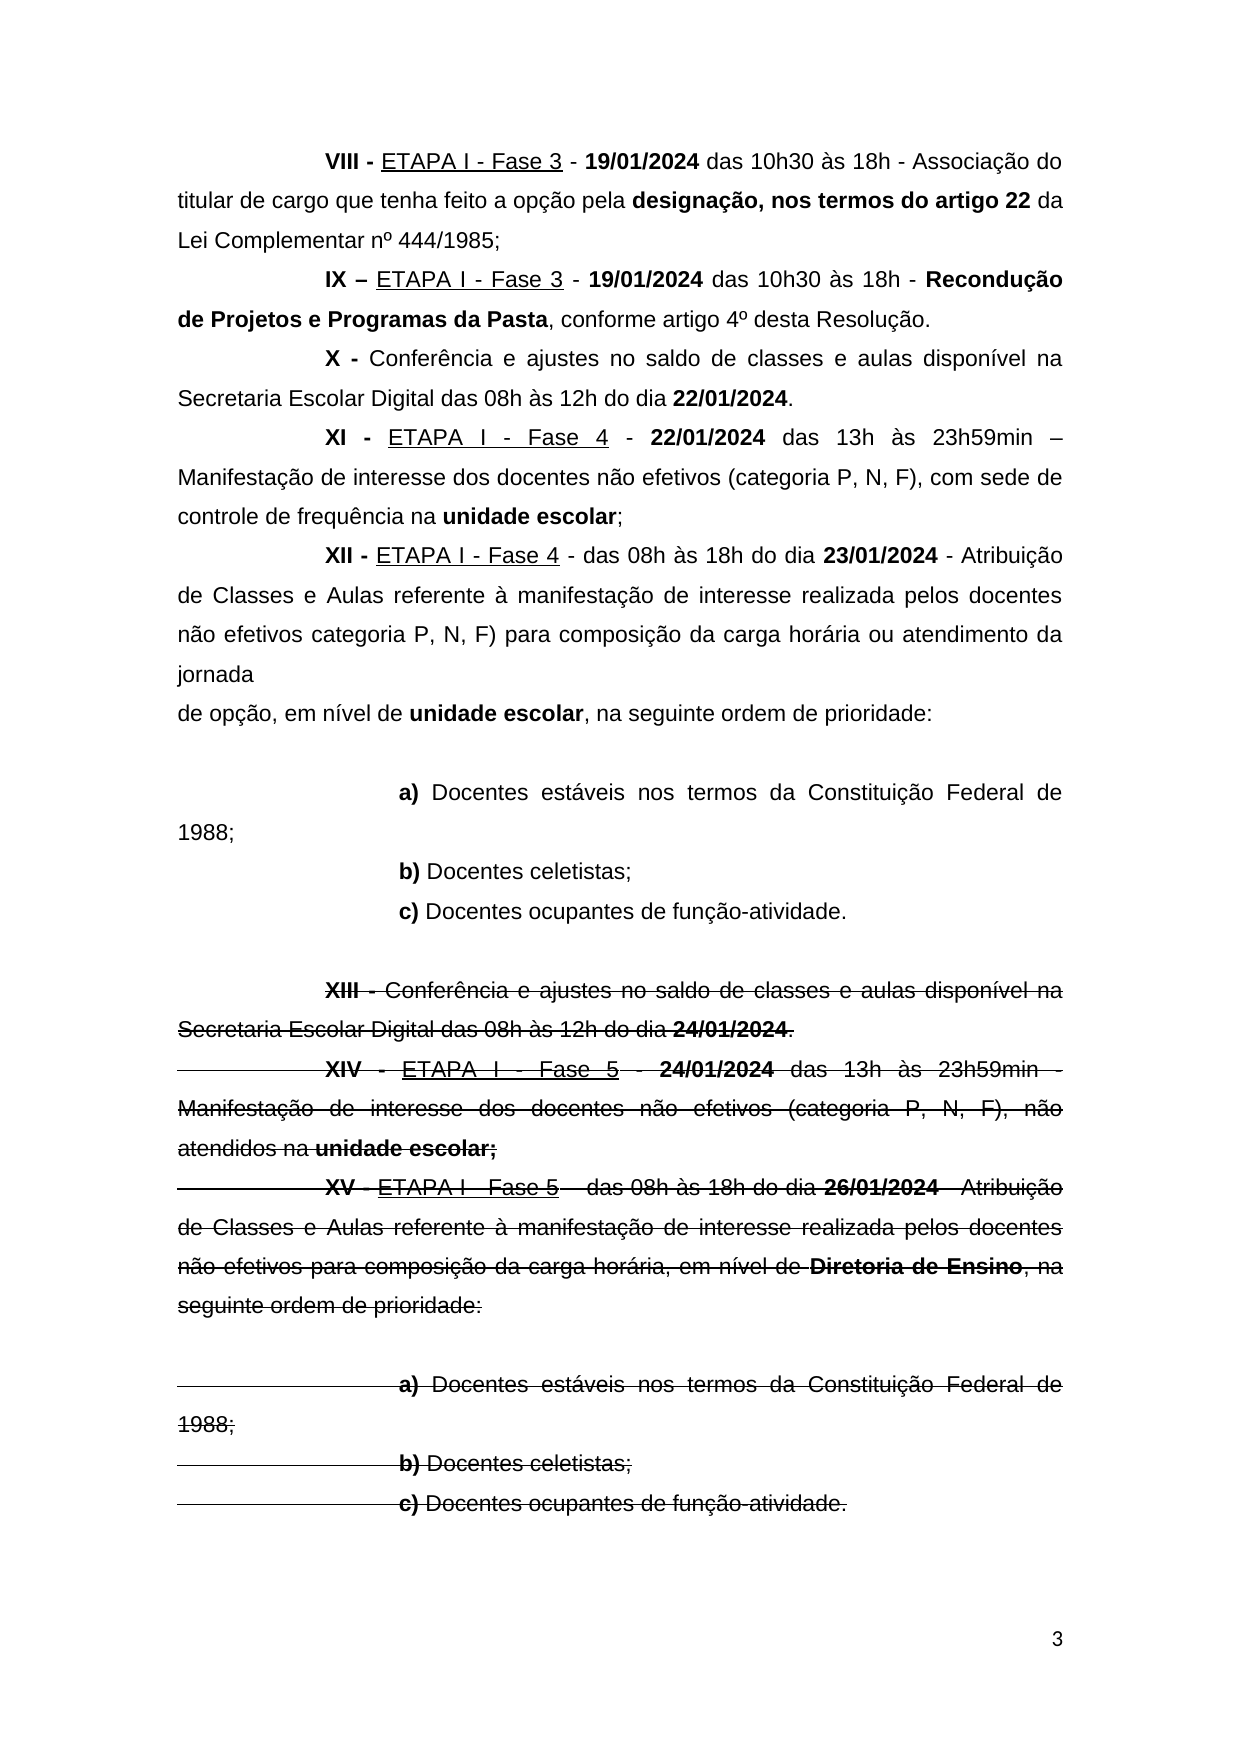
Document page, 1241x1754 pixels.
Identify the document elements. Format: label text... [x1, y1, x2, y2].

text XV - ETAPA I - Fase 5 – das 08h às 18h do dia 26/01/2024 - Atribuição de Classes e Aulas referente à manifestação de interesse realizada pelos docentes não efetivos para composição da carga horária, em nível de Diretoria de Ensino, na seguinte ordem de prioridade: [177, 1268, 1063, 1319]
text a) Docentes estáveis nos termos da Constituição Federal de 1988; [177, 1371, 1063, 1386]
text a) Docentes estáveis nos termos da Constituição Federal de 1988; [177, 779, 1063, 845]
text IX – ETAPA I - Fase 3 - 19/01/2024 das 10h30 às 18h - Recondução de Projetos e Programas da Pasta, conforme artigo 4º desta Resolução. [177, 266, 1063, 332]
text XIV - ETAPA I - Fase 5 - 24/01/2024 das 13h às 23h59min - Manifestação de interesse dos docentes não efetivos (categoria P, N, F), não atendidos na unidade escolar; [177, 1056, 1063, 1070]
text XV - ETAPA I - Fase 5 – das 08h às 18h do dia 26/01/2024 - Atribuição de Classes e Aulas referente à manifestação de interesse realizada pelos docentes não efetivos para composição da carga horária, em nível de Diretoria de Ensino, na seguinte ordem de prioridade: [177, 1189, 1063, 1228]
text a) Docentes estáveis nos termos da Constituição Federal de 1988; [177, 1387, 1063, 1437]
text VIII - ETAPA I - Fase 3 - 19/01/2024 das 10h30 às 18h - Associação do titular de cargo que tenha feito a opção pela designação, nos termos do artigo 22 da Lei Complementar nº 444/1985; [177, 148, 1063, 253]
text XIV - ETAPA I - Fase 5 - 24/01/2024 das 13h às 23h59min - Manifestação de interesse dos docentes não efetivos (categoria P, N, F), não atendidos na unidade escolar; [177, 1110, 1063, 1161]
text XII - ETAPA I - Fase 4 - das 08h às 18h do dia 23/01/2024 - Atribuição de Classes e Aulas referente à manifestação de interesse realizada pelos docentes não efetivos categoria P, N, F) para composição da carga horária ou atendimento da jornada [177, 542, 1063, 687]
text c) Docentes ocupantes de função-atividade. [177, 1490, 1063, 1516]
text XIV - ETAPA I - Fase 5 - 24/01/2024 das 13h às 23h59min - Manifestação de interesse dos docentes não efetivos (categoria P, N, F), não atendidos na unidade escolar; [177, 1071, 1063, 1109]
text XIII - Conferência e ajustes no saldo de classes e aulas disponível na Secretaria Escolar Digital das 08h às 12h do dia 24/01/2024. [177, 977, 1063, 1042]
text c) Docentes ocupantes de função-atividade. [177, 898, 1063, 924]
text b) Docentes celetistas; [177, 1450, 1063, 1477]
text b) Docentes celetistas; [177, 858, 1063, 884]
text X - Conferência e ajustes no saldo de classes e aulas disponível na Secretaria Escolar Digital das 08h às 12h do dia 22/01/2024. [177, 345, 1063, 411]
text XV - ETAPA I - Fase 5 – das 08h às 18h do dia 26/01/2024 - Atribuição de Classes e Aulas referente à manifestação de interesse realizada pelos docentes não efetivos para composição da carga horária, em nível de Diretoria de Ensino, na seguinte ordem de prioridade: [177, 1229, 1063, 1267]
text XI - ETAPA I - Fase 4 - 22/01/2024 das 13h às 23h59min – Manifestação de interesse dos docentes não efetivos (categoria P, N, F), com sede de controle de frequência na unidade escolar; [177, 424, 1063, 529]
text de opção, em nível de unidade escolar, na seguinte ordem de prioridade: [177, 700, 1063, 727]
